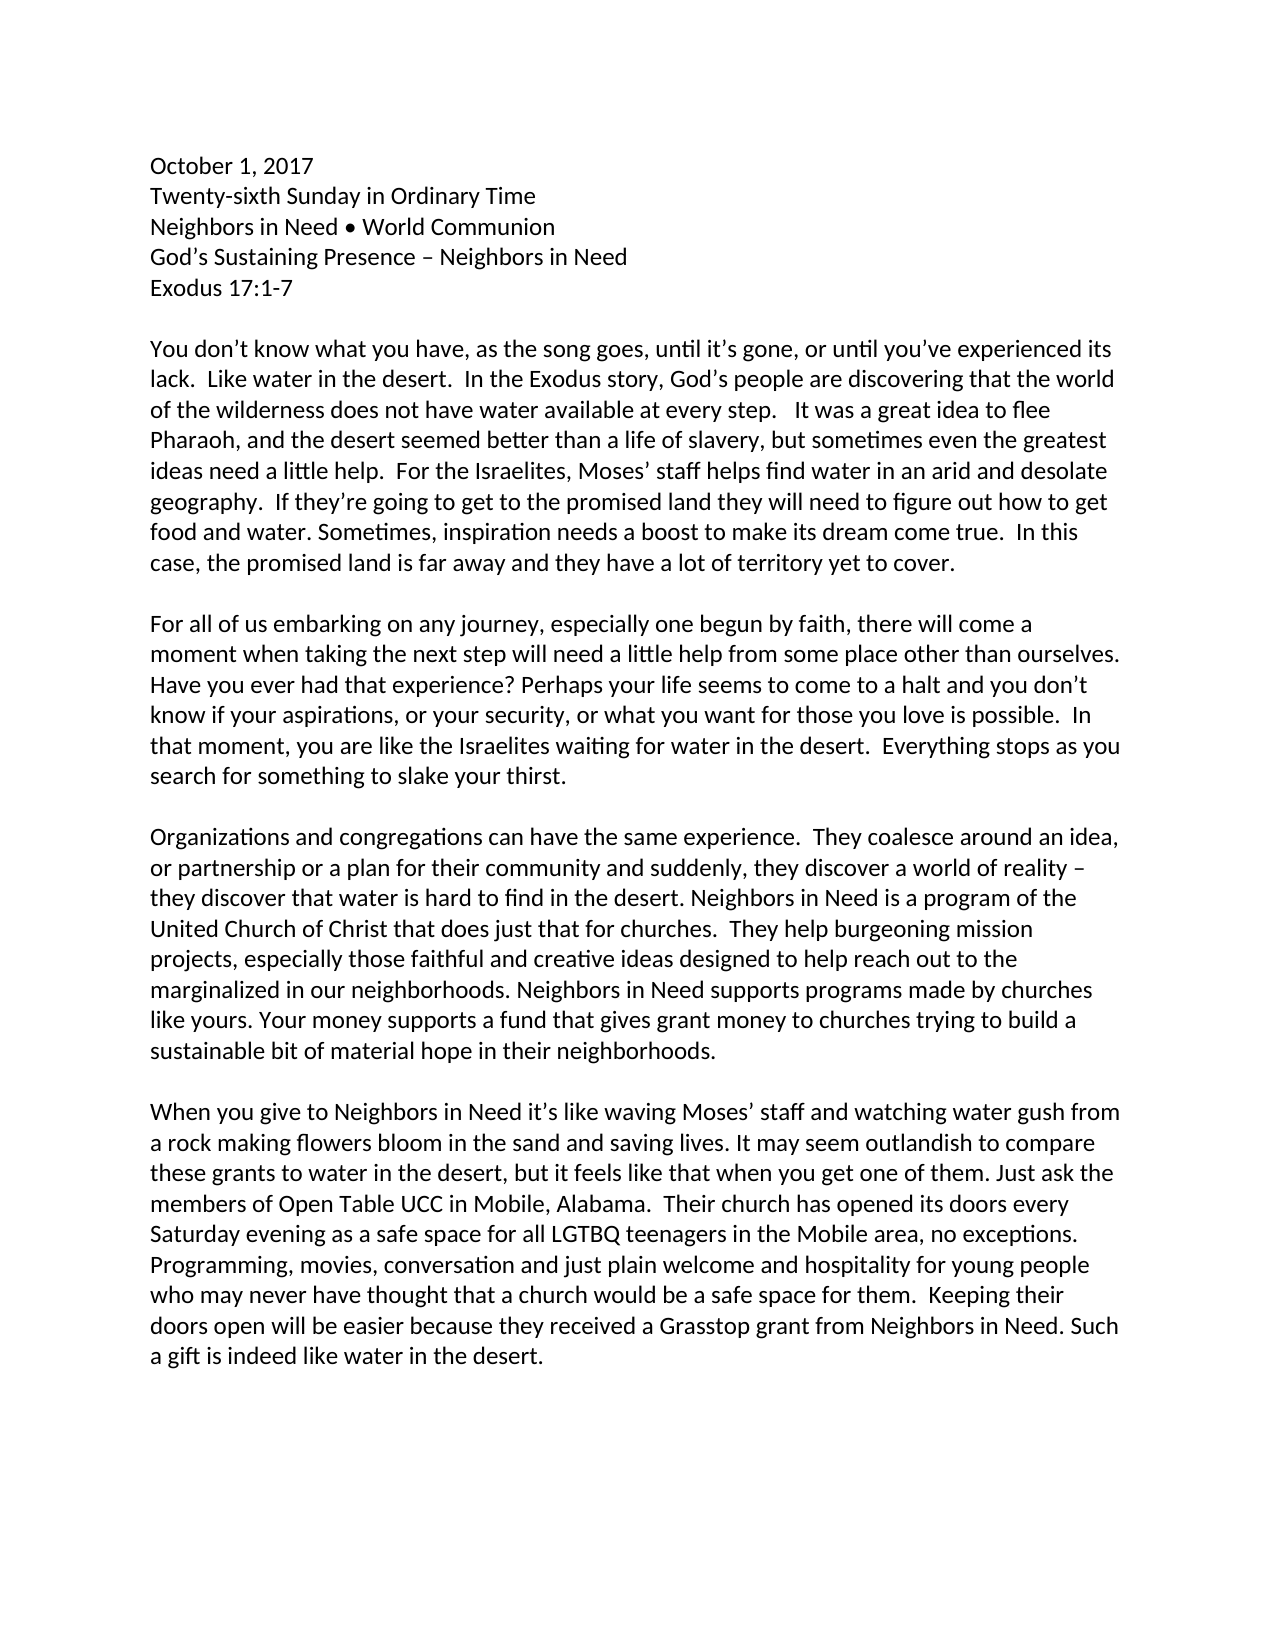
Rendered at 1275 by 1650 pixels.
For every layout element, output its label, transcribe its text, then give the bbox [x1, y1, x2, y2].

text Twenty-sixth Sunday in Ordinary Time [150, 181, 1125, 211]
text Neighbors in Need • World Communion [150, 211, 1125, 242]
text You don’t know what you have, as the song goes, until it’s gone, or until you’ve experienced its lack. Like water in the desert. In the Exodus story, God’s people are discovering that the world of the wilderness does not have water available at every step. It was a great idea to flee Pharaoh, and the desert seemed better than a life of slavery, but sometimes even the greatest ideas need a little help. For the Israelites, Moses’ staff helps find water in an arid and desolate geography. If they’re going to get to the promised land they will need to figure out how to get food and water. Sometimes, inspiration needs a boost to make its dream come true. In this case, the promised land is far away and they have a lot of territory yet to cover. [150, 333, 1125, 577]
text Organizations and congregations can have the same experience. They coalesce around an idea, or partnership or a plan for their community and suddenly, they discover a world of reality – they discover that water is hard to find in the desert. Neighbors in Need is a program of the United Church of Christ that does just that for churches. They help burgeoning mission projects, especially those faithful and creative ideas designed to help reach out to the marginalized in our neighborhoods. Neighbors in Need supports programs made by churches like yours. Your money supports a fund that gives grant money to churches trying to build a sustainable bit of material hope in their neighborhoods. [150, 821, 1125, 1066]
text For all of us embarking on any journey, especially one begun by faith, there will come a moment when taking the next step will need a little help from some place other than ourselves. Have you ever had that experience? Perhaps your life seems to come to a halt and you don’t know if your aspirations, or your security, or what you want for those you love is possible. In that moment, you are like the Israelites waiting for water in the desert. Everything stops as you search for something to slake your thirst. [150, 608, 1125, 791]
text When you give to Neighbors in Need it’s like waving Moses’ staff and watching water gush from a rock making flowers bloom in the sand and saving lives. It may seem outlandish to compare these grants to water in the desert, but it feels like that when you get one of them. Just ask the members of Open Table UCC in Mobile, Alabama. Their church has opened its doors every Saturday evening as a safe space for all LGTBQ teenagers in the Mobile area, no exceptions. Programming, movies, conversation and just plain welcome and hospitality for young people who may never have thought that a church would be a safe space for them. Keeping their doors open will be easier because they received a Grasstop grant from Neighbors in Need. Such a gift is indeed like water in the desert. [150, 1096, 1125, 1371]
text October 1, 2017 [150, 150, 1125, 181]
text Exodus 17:1-7 [150, 272, 1125, 303]
text God’s Sustaining Presence – Neighbors in Need [150, 242, 1125, 272]
